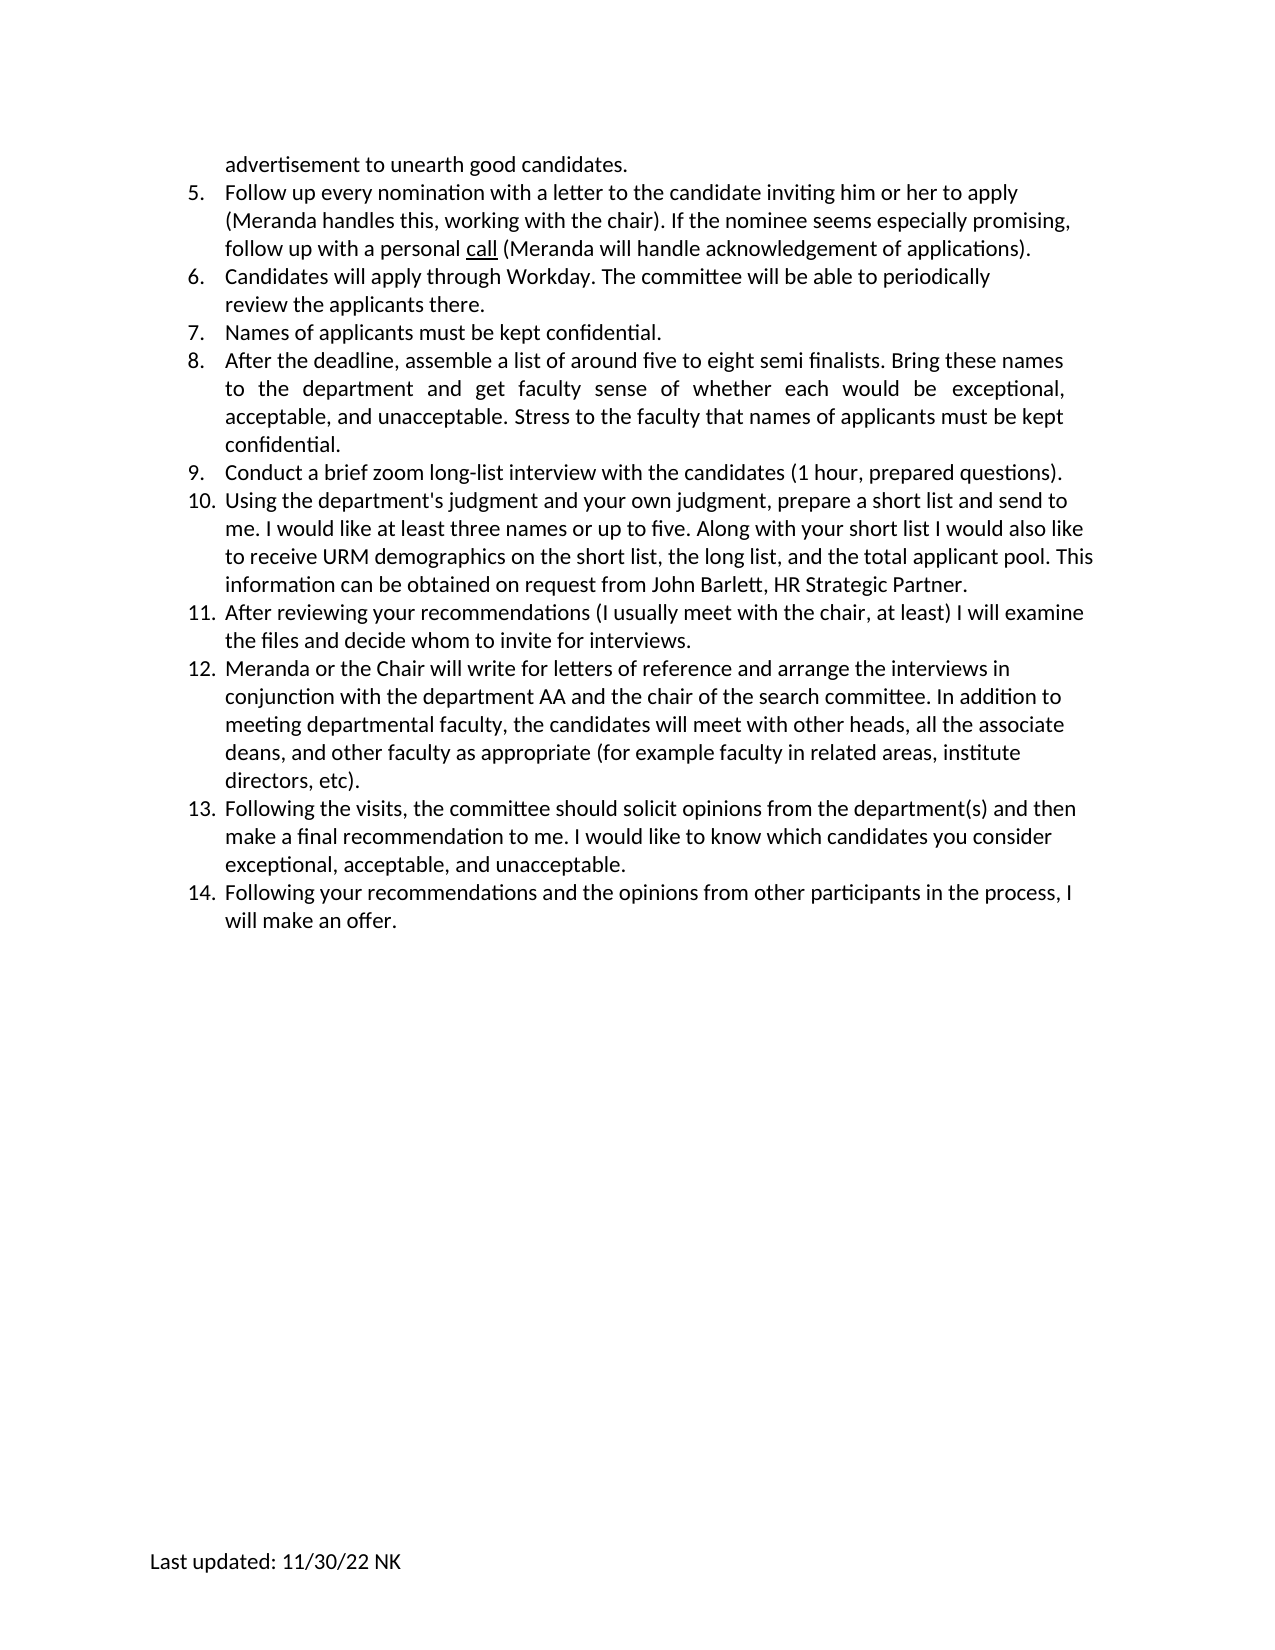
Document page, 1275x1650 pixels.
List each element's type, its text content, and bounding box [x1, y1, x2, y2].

list Names of applicants must be kept confidential. [187, 318, 997, 346]
list Following the visits, the committee should solicit opinions from the department(s) and then make a final recommendation to me. I would like to know which candidates you consider exceptional, acceptable, and unacceptable. [187, 794, 1102, 878]
list Follow up every nomination with a letter to the candidate inviting him or her to apply (Meranda handles this, working with the chair). If the nominee seems especially promising, follow up with a personal call (Meranda will handle acknowledgement of applications). [187, 178, 1087, 262]
list After reviewing your recommendations (I usually meet with the chair, at least) I will examine the files and decide whom to invite for interviews. [187, 598, 1087, 654]
list Conduct a brief zoom long-list interview with the candidates (1 hour, prepared questions). [187, 458, 1065, 486]
list Candidates will apply through Workday. The committee will be able to periodically review the applicants there. [187, 262, 1035, 318]
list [187, 150, 1102, 178]
list Following your recommendations and the opinions from other participants in the process, I will make an offer. [187, 878, 1095, 934]
list After the deadline, assemble a list of around five to eight semi finalists. Bring these names to the department and get faculty sense of whether each would be exceptional, acceptable, and unacceptable. Stress to the faculty that names of applicants must be kept confidential. [187, 346, 1065, 458]
list Meranda or the Chair will write for letters of reference and arrange the interviews in conjunction with the department AA and the chair of the search committee. In addition to meeting departmental faculty, the candidates will meet with other heads, all the associate deans, and other faculty as appropriate (for example faculty in related areas, institute directors, etc). [187, 654, 1095, 794]
list Using the department's judgment and your own judgment, prepare a short list and send to me. I would like at least three names or up to five. Along with your short list I would also like to receive URM demographics on the short list, the long list, and the total applicant pool. This information can be obtained on request from John Barlett, HR Strategic Partner. [187, 486, 1102, 598]
